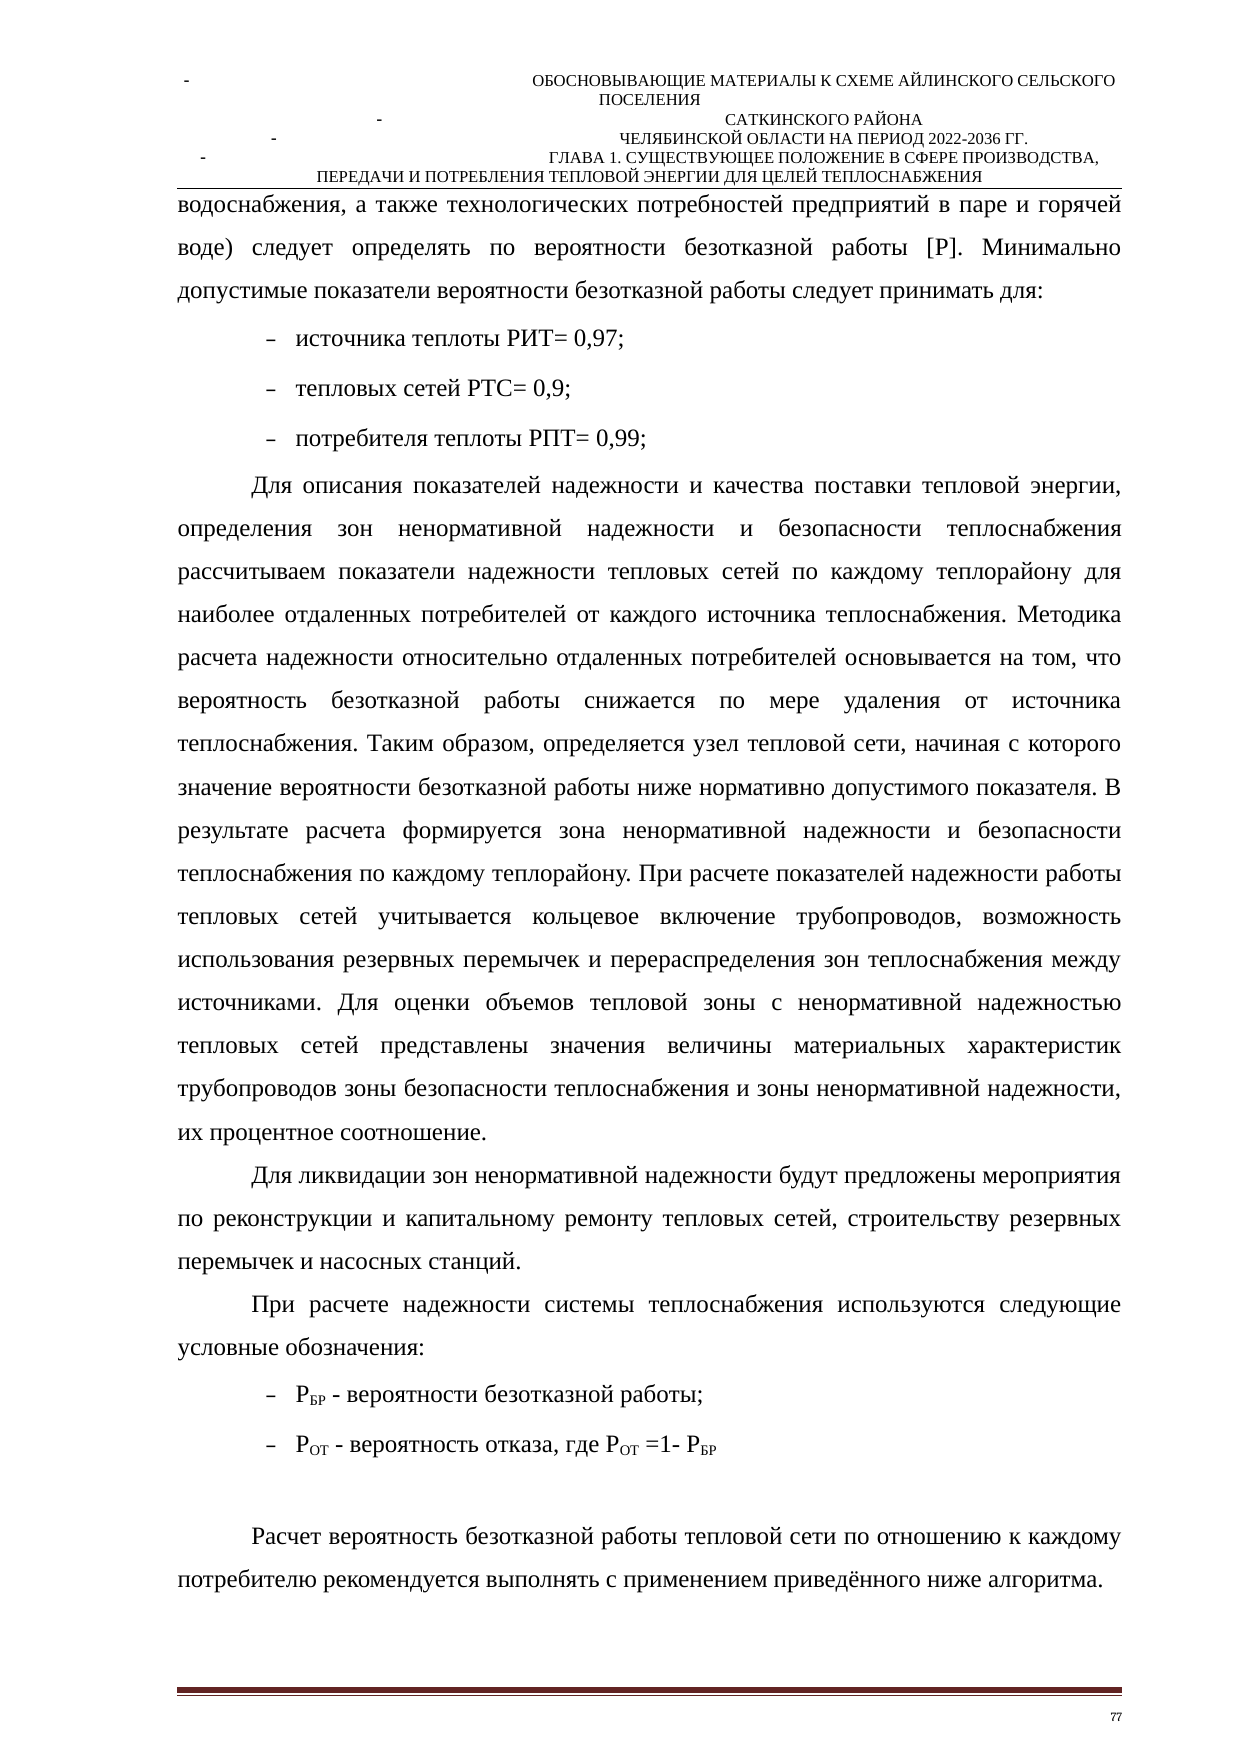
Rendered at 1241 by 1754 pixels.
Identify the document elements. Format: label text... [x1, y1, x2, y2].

text Для описания показателей надежности и качества поставки тепловой энергии, определения зон ненормативной надежности и безопасности теплоснабжения рассчитываем показатели надежности тепловых сетей по каждому теплорайону для наиболее отдаленных потребителей от каждого источника теплоснабжения. Методика расчета надежности относительно отдаленных потребителей основывается на том, что вероятность безотказной работы снижается по мере удаления от источника теплоснабжения. Таким образом, определяется узел тепловой сети, начиная с которого значение вероятности безотказной работы ниже нормативно допустимого показателя. В результате расчета формируется зона ненормативной надежности и безопасности теплоснабжения по каждому теплорайону. При расчете показателей надежности работы тепловых сетей учитывается кольцевое включение трубопроводов, возможность использования резервных перемычек и перераспределения зон теплоснабжения между источниками. Для оценки объемов тепловой зоны с ненормативной надежностью тепловых сетей представлены значения величины материальных характеристик трубопроводов зоны безопасности теплоснабжения и зоны ненормативной надежности, их процентное соотношение. [177, 470, 1122, 1145]
text источника теплоты РИТ= 0,97; [266, 319, 1122, 352]
text При расчете надежности системы теплоснабжения используются следующие условные обозначения: [177, 1289, 1122, 1361]
text потребителя теплоты РПТ= 0,99; [266, 419, 1122, 453]
text PОТ - вероятность отказа, где PОТ =1- РБР [266, 1426, 1122, 1459]
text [177, 189, 1122, 304]
text РБР - вероятности безотказной работы; [266, 1375, 1122, 1409]
text тепловых сетей РТС= 0,9; [266, 369, 1122, 403]
text Расчет вероятность безотказной работы тепловой сети по отношению к каждому потребителю рекомендуется выполнять с применением приведённого ниже алгоритма. [177, 1521, 1122, 1593]
text Для ликвидации зон ненормативной надежности будут предложены мероприятия по реконструкции и капитальному ремонту тепловых сетей, строительству резервных перемычек и насосных станций. [177, 1160, 1122, 1275]
